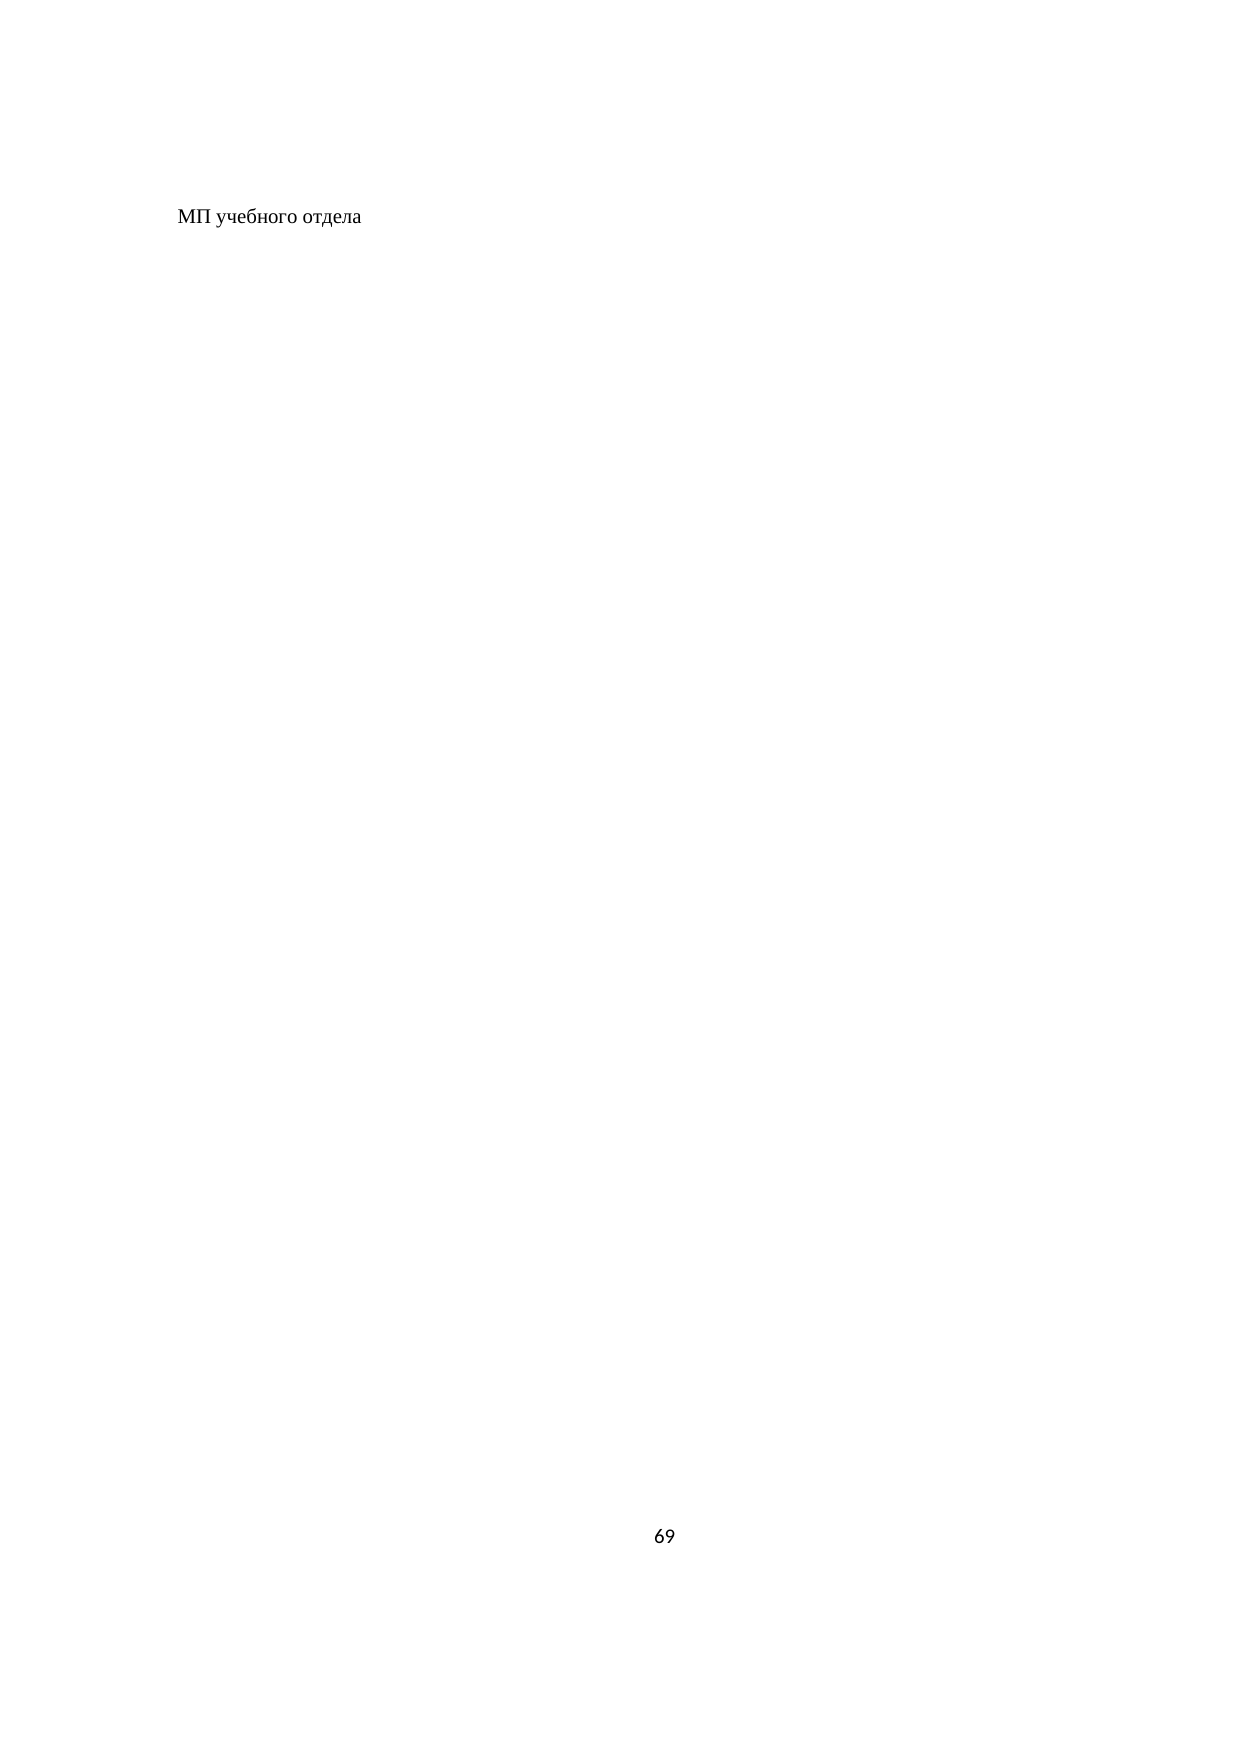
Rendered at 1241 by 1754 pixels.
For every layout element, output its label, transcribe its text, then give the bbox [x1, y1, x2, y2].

text МП учебного отдела [177, 203, 1152, 228]
